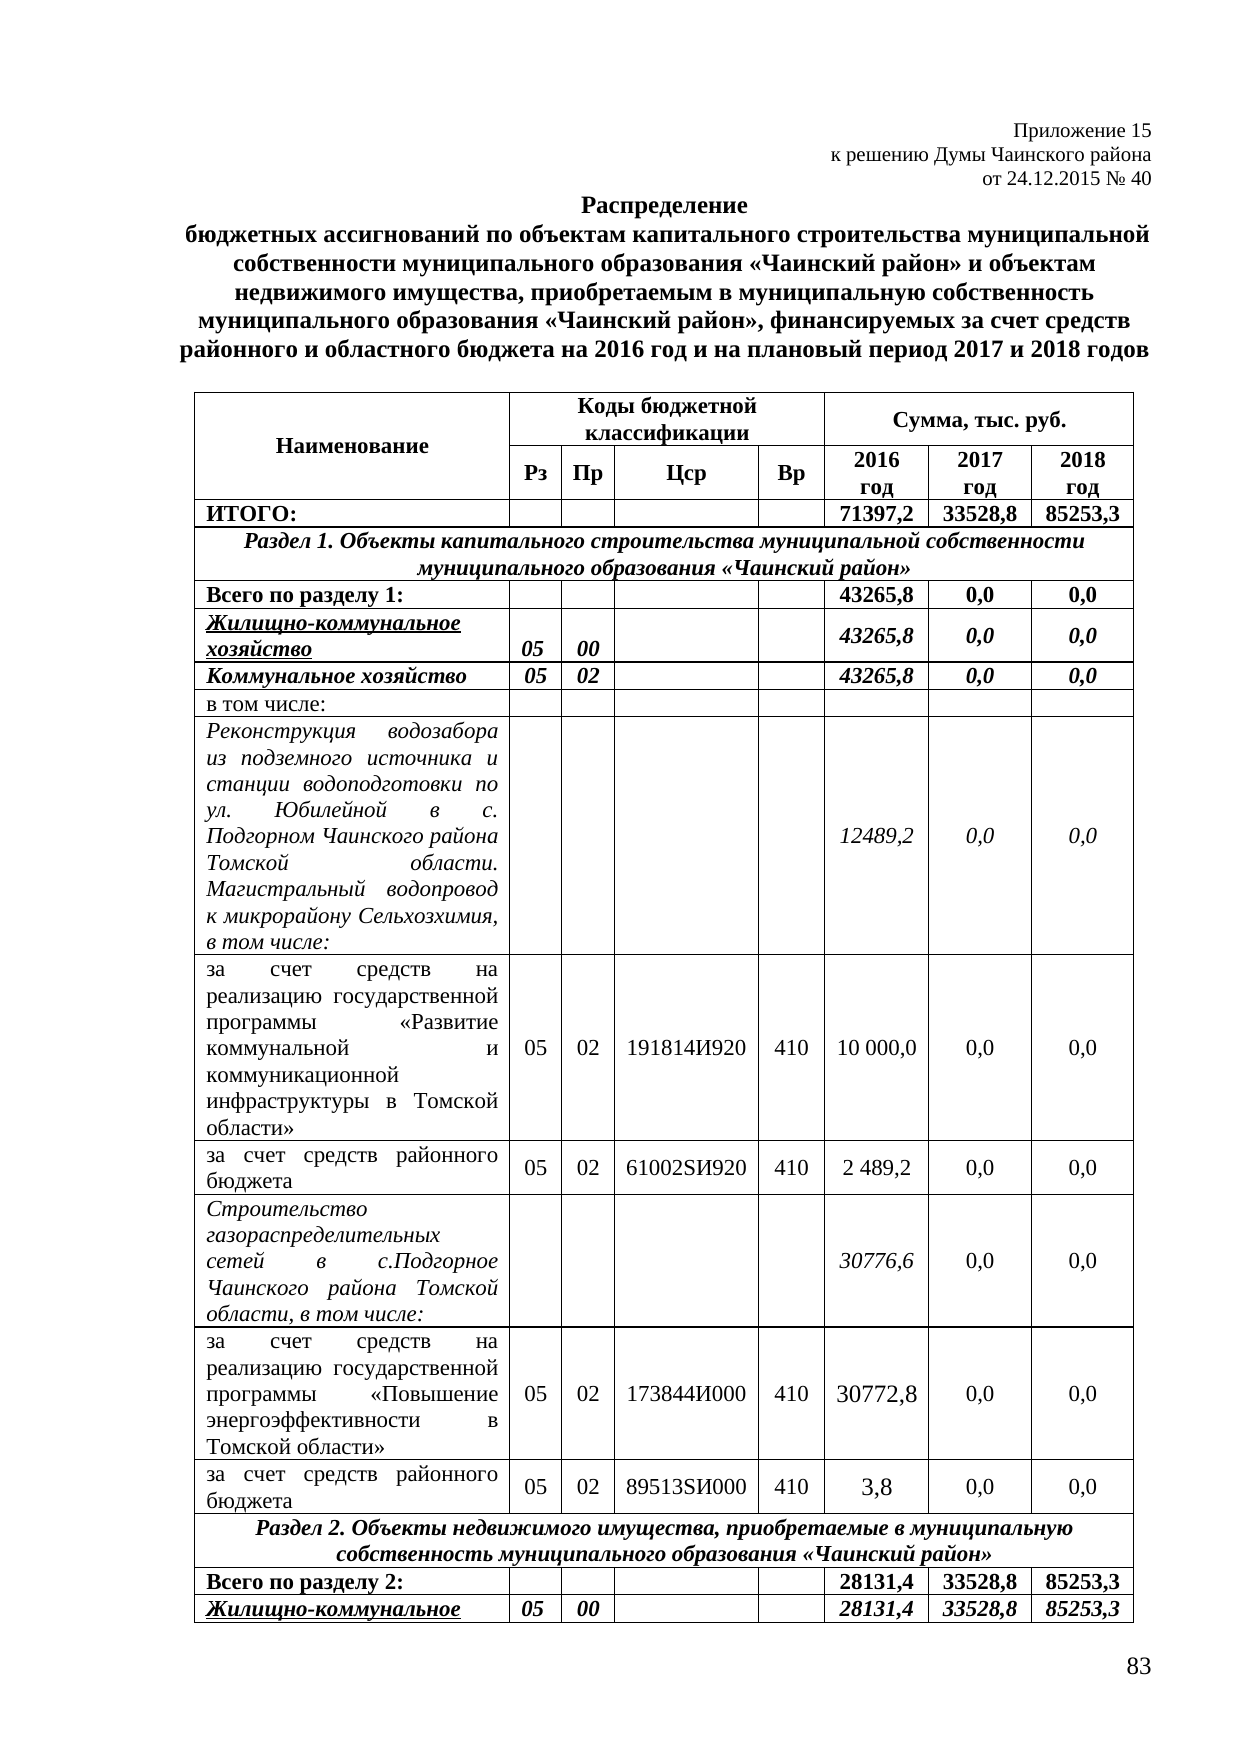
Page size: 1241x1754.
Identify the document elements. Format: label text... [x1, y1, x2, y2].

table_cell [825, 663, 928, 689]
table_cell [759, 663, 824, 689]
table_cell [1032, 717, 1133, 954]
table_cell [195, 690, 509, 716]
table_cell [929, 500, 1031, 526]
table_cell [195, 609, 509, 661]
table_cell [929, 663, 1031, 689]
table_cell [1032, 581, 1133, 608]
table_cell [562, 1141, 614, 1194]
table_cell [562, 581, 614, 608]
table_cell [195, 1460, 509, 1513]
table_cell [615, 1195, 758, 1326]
text к решению Думы Чаинского района [796, 142, 1152, 166]
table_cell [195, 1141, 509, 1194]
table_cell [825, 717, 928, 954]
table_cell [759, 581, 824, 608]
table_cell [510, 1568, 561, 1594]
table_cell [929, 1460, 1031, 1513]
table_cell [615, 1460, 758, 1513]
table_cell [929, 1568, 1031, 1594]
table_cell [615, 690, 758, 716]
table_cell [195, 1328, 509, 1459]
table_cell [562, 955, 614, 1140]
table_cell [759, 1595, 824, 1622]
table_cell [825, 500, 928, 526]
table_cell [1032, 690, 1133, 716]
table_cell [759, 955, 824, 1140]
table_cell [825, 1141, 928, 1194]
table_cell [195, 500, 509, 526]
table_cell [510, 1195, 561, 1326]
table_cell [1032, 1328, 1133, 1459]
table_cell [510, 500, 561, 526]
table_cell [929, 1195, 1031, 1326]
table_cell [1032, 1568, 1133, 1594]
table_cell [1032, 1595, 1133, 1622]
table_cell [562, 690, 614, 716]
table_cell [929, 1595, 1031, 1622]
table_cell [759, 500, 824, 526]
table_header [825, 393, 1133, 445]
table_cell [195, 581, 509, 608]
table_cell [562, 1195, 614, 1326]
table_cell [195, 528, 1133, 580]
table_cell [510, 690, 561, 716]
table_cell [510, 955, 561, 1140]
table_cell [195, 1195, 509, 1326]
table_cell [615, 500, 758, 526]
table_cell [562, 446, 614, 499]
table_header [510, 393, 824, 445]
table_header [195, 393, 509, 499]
text бюджетных ассигнований по объектам капитального строительства муниципальной собственности муниципального образования «Чаинский район» и объектам недвижимого имущества, приобретаемым в муниципальную собственность муниципального образования «Чаинский район», финансируемых за счет средств районного и областного бюджета на 2016 год и на плановый период 2017 и 2018 годов [177, 219, 1152, 363]
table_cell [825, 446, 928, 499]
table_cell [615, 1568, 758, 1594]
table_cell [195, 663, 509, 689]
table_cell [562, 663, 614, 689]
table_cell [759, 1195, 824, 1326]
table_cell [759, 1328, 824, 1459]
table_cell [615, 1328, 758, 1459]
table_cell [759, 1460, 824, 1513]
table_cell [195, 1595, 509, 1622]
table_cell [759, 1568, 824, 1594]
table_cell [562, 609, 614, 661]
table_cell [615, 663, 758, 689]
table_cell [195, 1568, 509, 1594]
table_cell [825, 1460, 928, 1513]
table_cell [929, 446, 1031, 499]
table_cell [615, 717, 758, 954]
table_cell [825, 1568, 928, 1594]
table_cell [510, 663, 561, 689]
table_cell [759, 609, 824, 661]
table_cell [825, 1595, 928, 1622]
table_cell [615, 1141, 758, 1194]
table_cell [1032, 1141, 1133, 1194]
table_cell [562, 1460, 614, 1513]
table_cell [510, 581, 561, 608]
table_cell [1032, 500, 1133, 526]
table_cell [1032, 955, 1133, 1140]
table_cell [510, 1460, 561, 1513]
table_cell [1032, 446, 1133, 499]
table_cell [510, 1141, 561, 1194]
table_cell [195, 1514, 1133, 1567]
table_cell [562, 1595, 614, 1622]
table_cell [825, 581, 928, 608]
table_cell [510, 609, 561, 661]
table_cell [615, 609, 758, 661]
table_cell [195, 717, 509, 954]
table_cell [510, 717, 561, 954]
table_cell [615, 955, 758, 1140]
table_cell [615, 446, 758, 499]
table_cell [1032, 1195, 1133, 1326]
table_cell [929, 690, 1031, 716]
text от 24.12.2015 № 40 [796, 166, 1152, 190]
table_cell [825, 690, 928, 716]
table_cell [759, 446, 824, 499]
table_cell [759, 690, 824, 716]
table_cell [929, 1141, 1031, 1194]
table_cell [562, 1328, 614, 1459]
text Распределение [177, 190, 1152, 219]
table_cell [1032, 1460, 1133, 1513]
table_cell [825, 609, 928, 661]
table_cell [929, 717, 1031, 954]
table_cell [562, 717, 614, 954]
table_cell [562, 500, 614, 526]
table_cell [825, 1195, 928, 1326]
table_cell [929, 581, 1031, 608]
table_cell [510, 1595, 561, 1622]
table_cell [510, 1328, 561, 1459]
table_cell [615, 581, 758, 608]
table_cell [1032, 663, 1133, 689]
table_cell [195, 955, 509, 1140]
text Приложение 15 [796, 118, 1152, 142]
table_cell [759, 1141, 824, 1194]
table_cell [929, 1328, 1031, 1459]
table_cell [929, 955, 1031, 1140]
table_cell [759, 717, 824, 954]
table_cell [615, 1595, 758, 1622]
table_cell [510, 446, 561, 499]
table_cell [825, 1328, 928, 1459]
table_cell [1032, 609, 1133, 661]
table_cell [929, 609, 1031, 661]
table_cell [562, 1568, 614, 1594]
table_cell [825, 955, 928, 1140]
